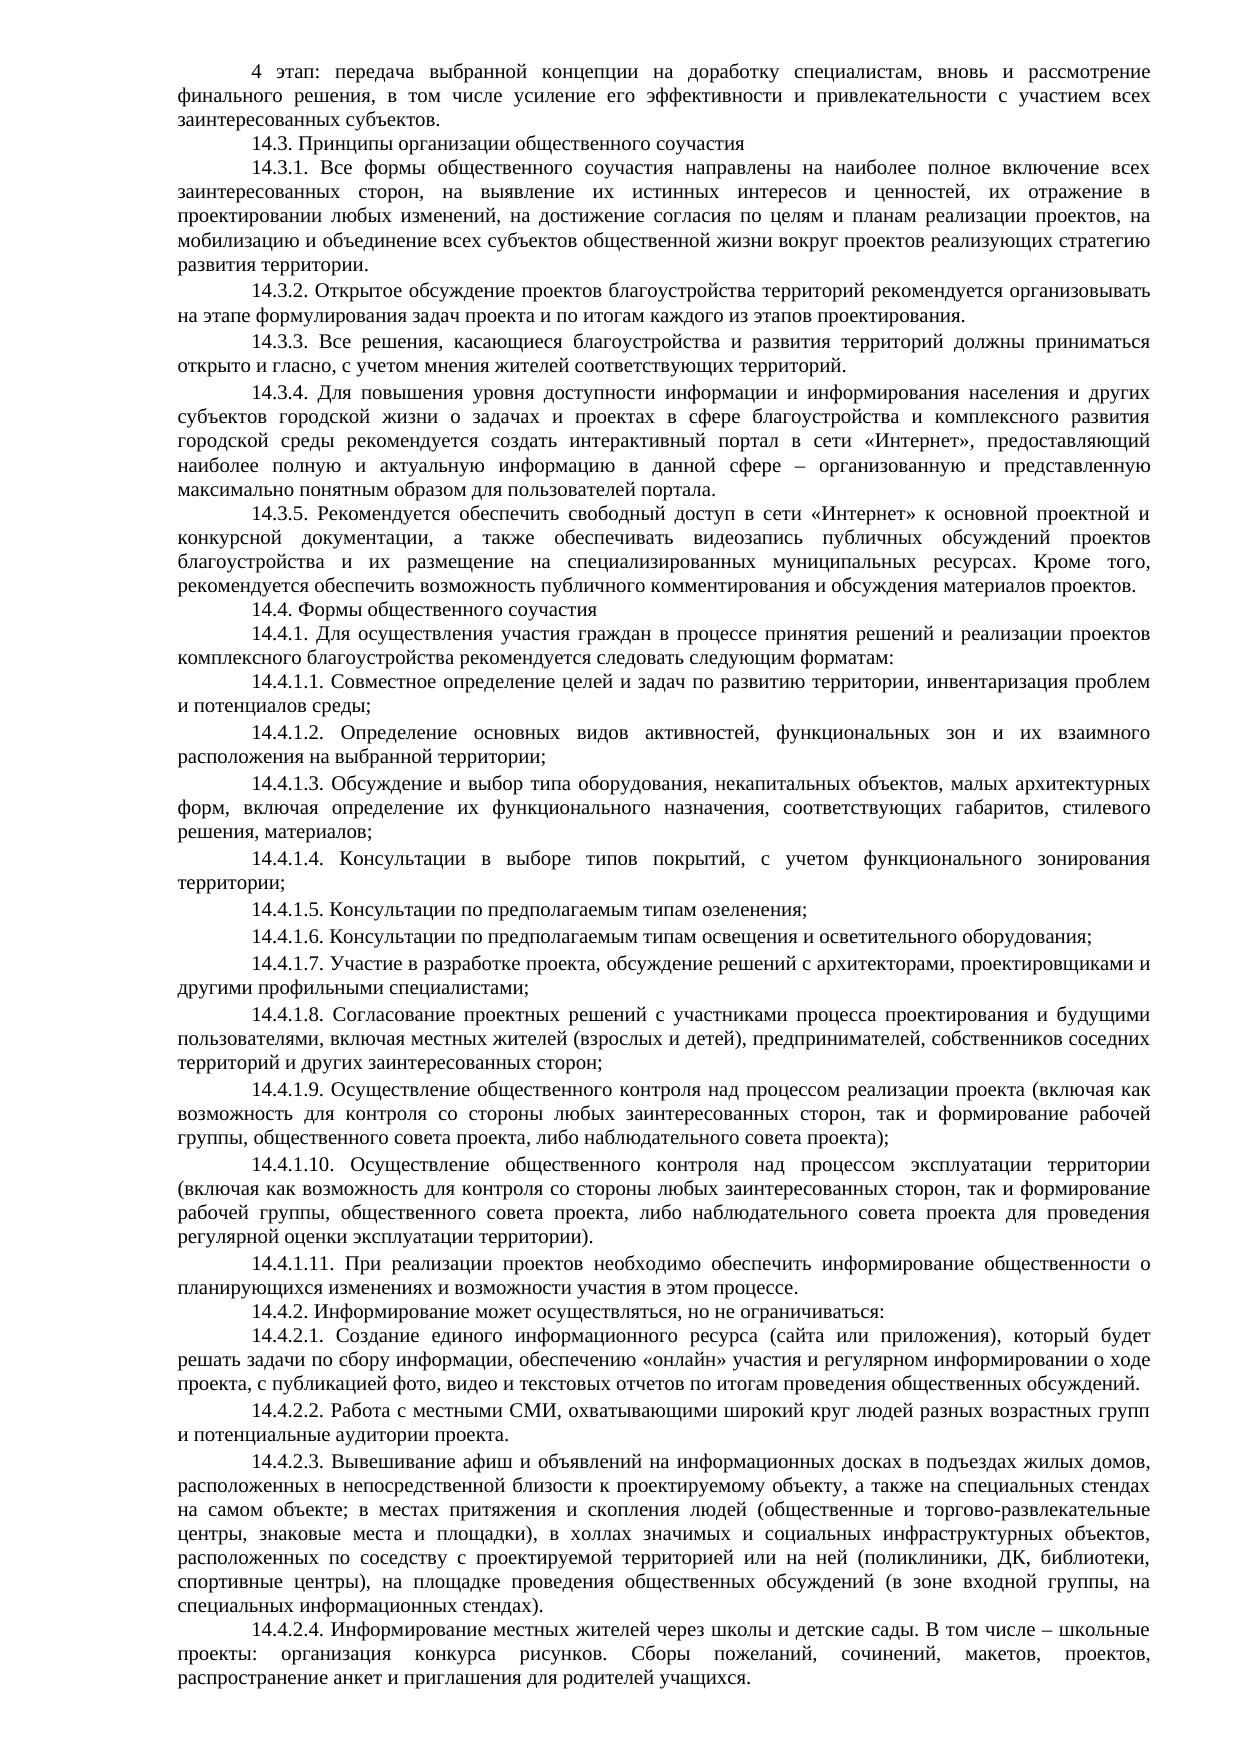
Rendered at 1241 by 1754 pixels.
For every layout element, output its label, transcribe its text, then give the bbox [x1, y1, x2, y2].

text 14.3.2. Открытое обсуждение проектов благоустройства территорий рекомендуется организовывать на этапе формулирования задач проекта и по итогам каждого из этапов проектирования. [177, 278, 1152, 327]
text 14.4.1.4. Консультации в выборе типов покрытий, с учетом функционального зонирования территории; [177, 846, 1152, 894]
text 14.4.1.11. При реализации проектов необходимо обеспечить информирование общественности о планирующихся изменениях и возможности участия в этом процессе. [177, 1251, 1152, 1299]
text 14.4.1.3. Обсуждение и выбор типа оборудования, некапитальных объектов, малых архитектурных форм, включая определение их функционального назначения, соответствующих габаритов, стилевого решения, материалов; [177, 771, 1152, 843]
text 14.4.2.3. Вывешивание афиш и объявлений на информационных досках в подъездах жилых домов, расположенных в непосредственной близости к проектируемому объекту, а также на специальных стендах на самом объекте; в местах притяжения и скопления людей (общественные и торгово-развлекательные центры, знаковые места и площадки), в холлах значимых и социальных инфраструктурных объектов, расположенных по соседству с проектируемой территорией или на ней (поликлиники, ДК, библиотеки, спортивные центры), на площадке проведения общественных обсуждений (в зоне входной группы, на специальных информационных стендах). [177, 1449, 1152, 1617]
text 14.4.2.4. Информирование местных жителей через школы и детские сады. В том числе – школьные проекты: организация конкурса рисунков. Сборы пожеланий, сочинений, макетов, проектов, распространение анкет и приглашения для родителей учащихся. [177, 1617, 1152, 1689]
text 14.3. Принципы организации общественного соучастия [177, 131, 1152, 155]
text 4 этап: передача выбранной концепции на доработку специалистам, вновь и рассмотрение финального решения, в том числе усиление его эффективности и привлекательности с участием всех заинтересованных субъектов. [177, 59, 1152, 131]
text 14.4.1.5. Консультации по предполагаемым типам озеленения; [177, 897, 1152, 921]
text 14.4. Формы общественного соучастия [177, 597, 1152, 621]
text 14.3.5. Рекомендуется обеспечить свободный доступ в сети «Интернет» к основной проектной и конкурсной документации, а также обеспечивать видеозапись публичных обсуждений проектов благоустройства и их размещение на специализированных муниципальных ресурсах. Кроме того, рекомендуется обеспечить возможность публичного комментирования и обсуждения материалов проектов. [177, 501, 1152, 597]
text 14.4.1.7. Участие в разработке проекта, обсуждение решений с архитекторами, проектировщиками и другими профильными специалистами; [177, 951, 1152, 999]
text 14.4.1.9. Осуществление общественного контроля над процессом реализации проекта (включая как возможность для контроля со стороны любых заинтересованных сторон, так и формирование рабочей группы, общественного совета проекта, либо наблюдательного совета проекта); [177, 1077, 1152, 1149]
text 14.4.1.8. Согласование проектных решений с участниками процесса проектирования и будущими пользователями, включая местных жителей (взрослых и детей), предпринимателей, собственников соседних территорий и других заинтересованных сторон; [177, 1002, 1152, 1074]
text 14.4.1.1. Совместное определение целей и задач по развитию территории, инвентаризация проблем и потенциалов среды; [177, 669, 1152, 717]
text 14.4.2.1. Создание единого информационного ресурса (сайта или приложения), который будет решать задачи по сбору информации, обеспечению «онлайн» участия и регулярном информировании о ходе проекта, с публикацией фото, видео и текстовых отчетов по итогам проведения общественных обсуждений. [177, 1323, 1152, 1395]
text 14.4.1.2. Определение основных видов активностей, функциональных зон и их взаимного расположения на выбранной территории; [177, 720, 1152, 768]
text 14.4.2.2. Работа с местными СМИ, охватывающими широкий круг людей разных возрастных групп и потенциальные аудитории проекта. [177, 1398, 1152, 1446]
text 14.3.3. Все решения, касающиеся благоустройства и развития территорий должны приниматься открыто и гласно, с учетом мнения жителей соответствующих территорий. [177, 329, 1152, 377]
text 14.4.1.6. Консультации по предполагаемым типам освещения и осветительного оборудования; [177, 924, 1152, 948]
text 14.3.1. Все формы общественного соучастия направлены на наиболее полное включение всех заинтересованных сторон, на выявление их истинных интересов и ценностей, их отражение в проектировании любых изменений, на достижение согласия по целям и планам реализации проектов, на мобилизацию и объединение всех субъектов общественной жизни вокруг проектов реализующих стратегию развития территории. [177, 155, 1152, 276]
text 14.3.4. Для повышения уровня доступности информации и информирования населения и других субъектов городской жизни о задачах и проектах в сфере благоустройства и комплексного развития городской среды рекомендуется создать интерактивный портал в сети «Интернет», предоставляющий наиболее полную и актуальную информацию в данной сфере – организованную и представленную максимально понятным образом для пользователей портала. [177, 380, 1152, 501]
text 14.4.1. Для осуществления участия граждан в процессе принятия решений и реализации проектов комплексного благоустройства рекомендуется следовать следующим форматам: [177, 621, 1152, 669]
text 14.4.1.10. Осуществление общественного контроля над процессом эксплуатации территории (включая как возможность для контроля со стороны любых заинтересованных сторон, так и формирование рабочей группы, общественного совета проекта, либо наблюдательного совета проекта для проведения регулярной оценки эксплуатации территории). [177, 1152, 1152, 1248]
text 14.4.2. Информирование может осуществляться, но не ограничиваться: [177, 1299, 1152, 1323]
